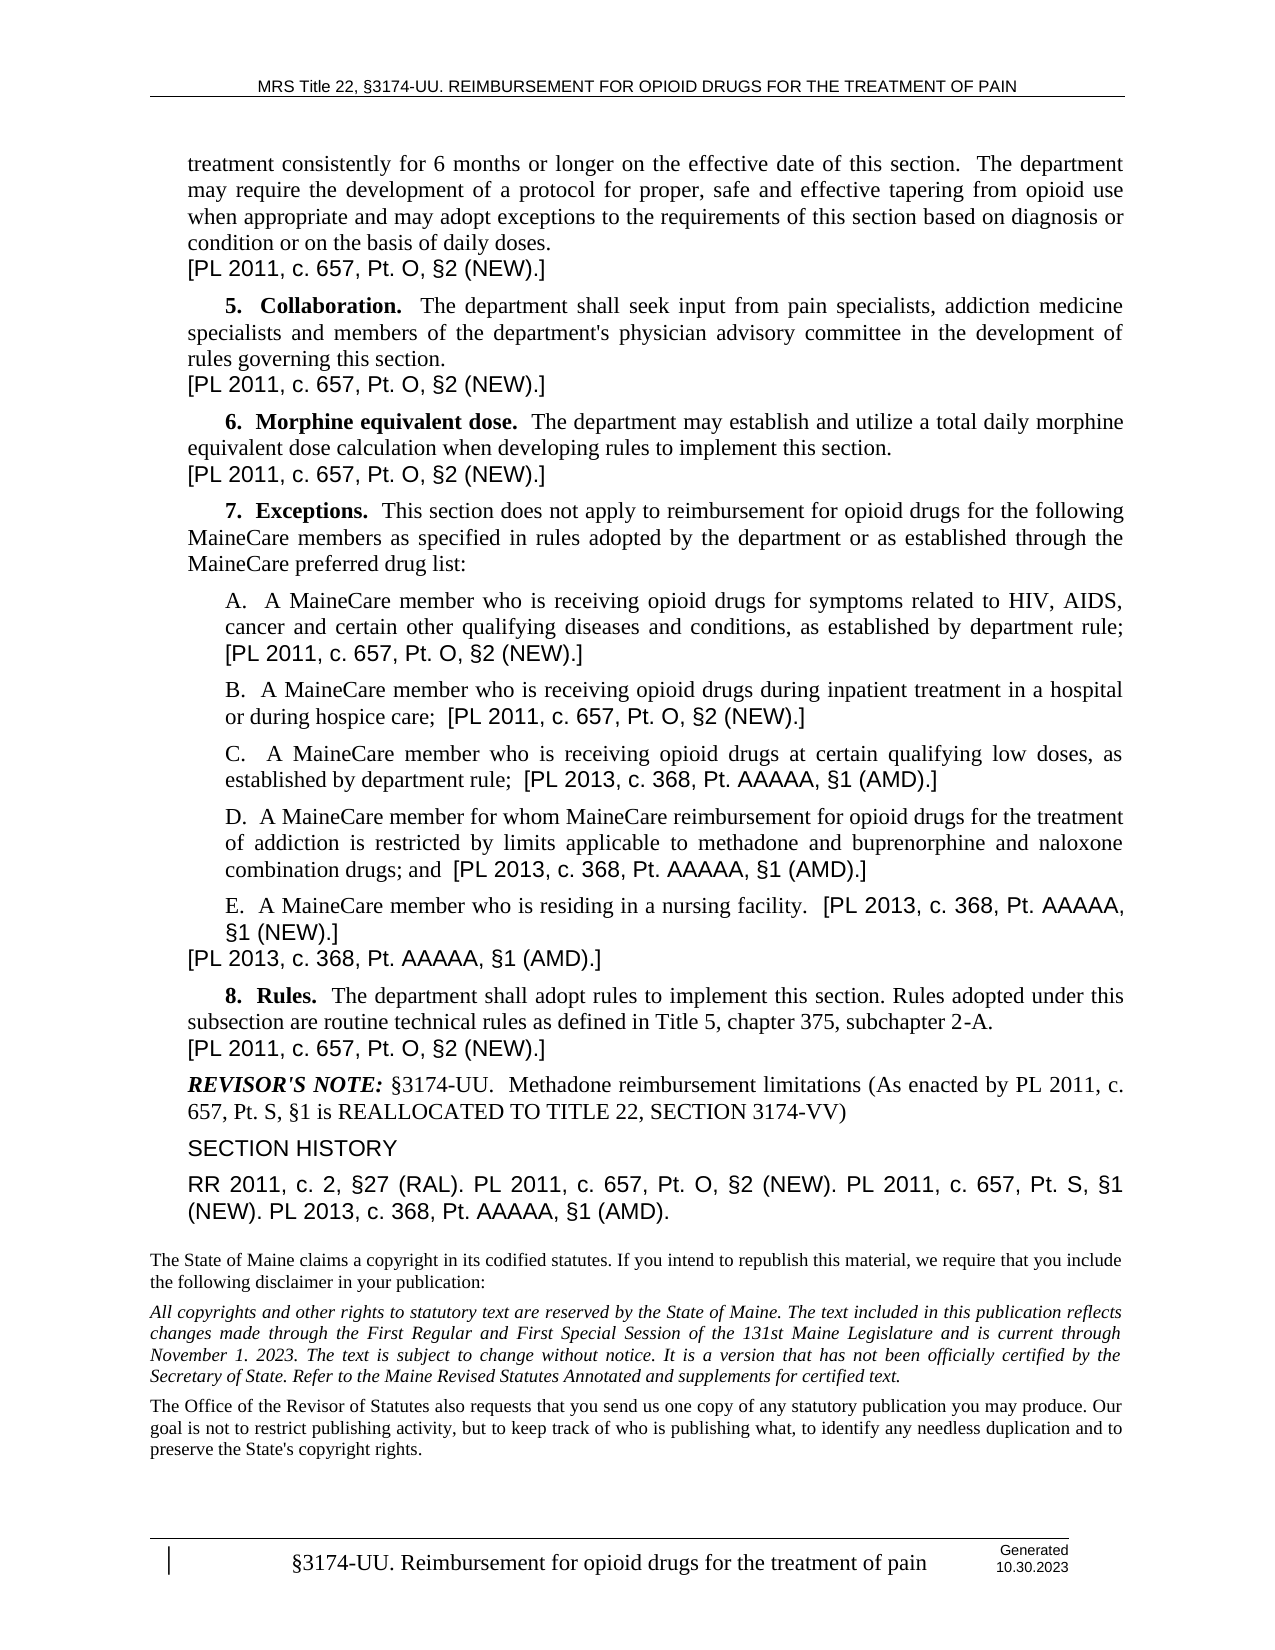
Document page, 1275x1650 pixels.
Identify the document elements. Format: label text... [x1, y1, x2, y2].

text A. A MaineCare member who is receiving opioid drugs for symptoms related to HIV, AIDS, cancer and certain other qualifying diseases and conditions, as established by department rule; [PL 2011, c. 657, Pt. O, §2 (NEW).] [225, 587, 1125, 666]
text B. A MaineCare member who is receiving opioid drugs during inpatient treatment in a hospital or during hospice care; [PL 2011, c. 657, Pt. O, §2 (NEW).] [225, 676, 1125, 729]
text RR 2011, c. 2, §27 (RAL). PL 2011, c. 657, Pt. O, §2 (NEW). PL 2011, c. 657, Pt. S, §1 (NEW). PL 2013, c. 368, Pt. AAAAA, §1 (AMD). [187, 1171, 1125, 1224]
text The Office of the Revisor of Statutes also requests that you send us one copy of any statutory publication you may produce. Our goal is not to restrict publishing activity, but to keep track of who is publishing what, to identify any needless duplication and to preserve the State's copyright rights. [150, 1395, 1125, 1460]
text The State of Maine claims a copyright in its codified statutes. If you intend to republish this material, we require that you include the following disclaimer in your publication: [150, 1249, 1125, 1292]
text C. A MaineCare member who is receiving opioid drugs at certain qualifying low doses, as established by department rule; [PL 2013, c. 368, Pt. AAAAA, §1 (AMD).] [225, 740, 1125, 792]
text [PL 2013, c. 368, Pt. AAAAA, §1 (AMD).] [187, 945, 1125, 972]
text [PL 2011, c. 657, Pt. O, §2 (NEW).] [187, 371, 1125, 398]
text 7. Exceptions. This section does not apply to reimbursement for opioid drugs for the following MaineCare members as specified in rules adopted by the department or as established through the MaineCare preferred drug list: [187, 497, 1125, 577]
text D. A MaineCare member for whom MaineCare reimbursement for opioid drugs for the treatment of addiction is restricted by limits applicable to methadone and buprenorphine and naloxone combination drugs; and [PL 2013, c. 368, Pt. AAAAA, §1 (AMD).] [225, 803, 1125, 882]
text E. A MaineCare member who is residing in a nursing facility. [PL 2013, c. 368, Pt. AAAAA, §1 (NEW).] [225, 892, 1125, 945]
text [PL 2011, c. 657, Pt. O, §2 (NEW).] [187, 461, 1125, 487]
text [PL 2011, c. 657, Pt. O, §2 (NEW).] [187, 255, 1125, 282]
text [187, 150, 1125, 255]
text 8. Rules. The department shall adopt rules to implement this section. Rules adopted under this subsection are routine technical rules as defined in Title 5, chapter 375, subchapter 2‑A. [187, 982, 1125, 1035]
text 6. Morphine equivalent dose. The department may establish and utilize a total daily morphine equivalent dose calculation when developing rules to implement this section. [187, 408, 1125, 461]
text All copyrights and other rights to statutory text are reserved by the State of Maine. The text included in this publication reflects changes made through the First Regular and First Special Session of the 131st Maine Legislature and is current through November 1. 2023 . The text is subject to change without notice. It is a version that has not been officially certified by the Secretary of State. Refer to the Maine Revised Statutes Annotated and supplements for certified text. [150, 1301, 1125, 1387]
text SECTION HISTORY [187, 1135, 1125, 1161]
text Revisor's Note: §3174-UU. Methadone reimbursement limitations (As enacted by PL 2011, c. 657, Pt. S, §1 is REALLOCATED TO TITLE 22, SECTION 3174-VV) [187, 1072, 1125, 1124]
text 5. Collaboration. The department shall seek input from pain specialists, addiction medicine specialists and members of the department's physician advisory committee in the development of rules governing this section. [187, 292, 1125, 371]
text [PL 2011, c. 657, Pt. O, §2 (NEW).] [187, 1035, 1125, 1061]
